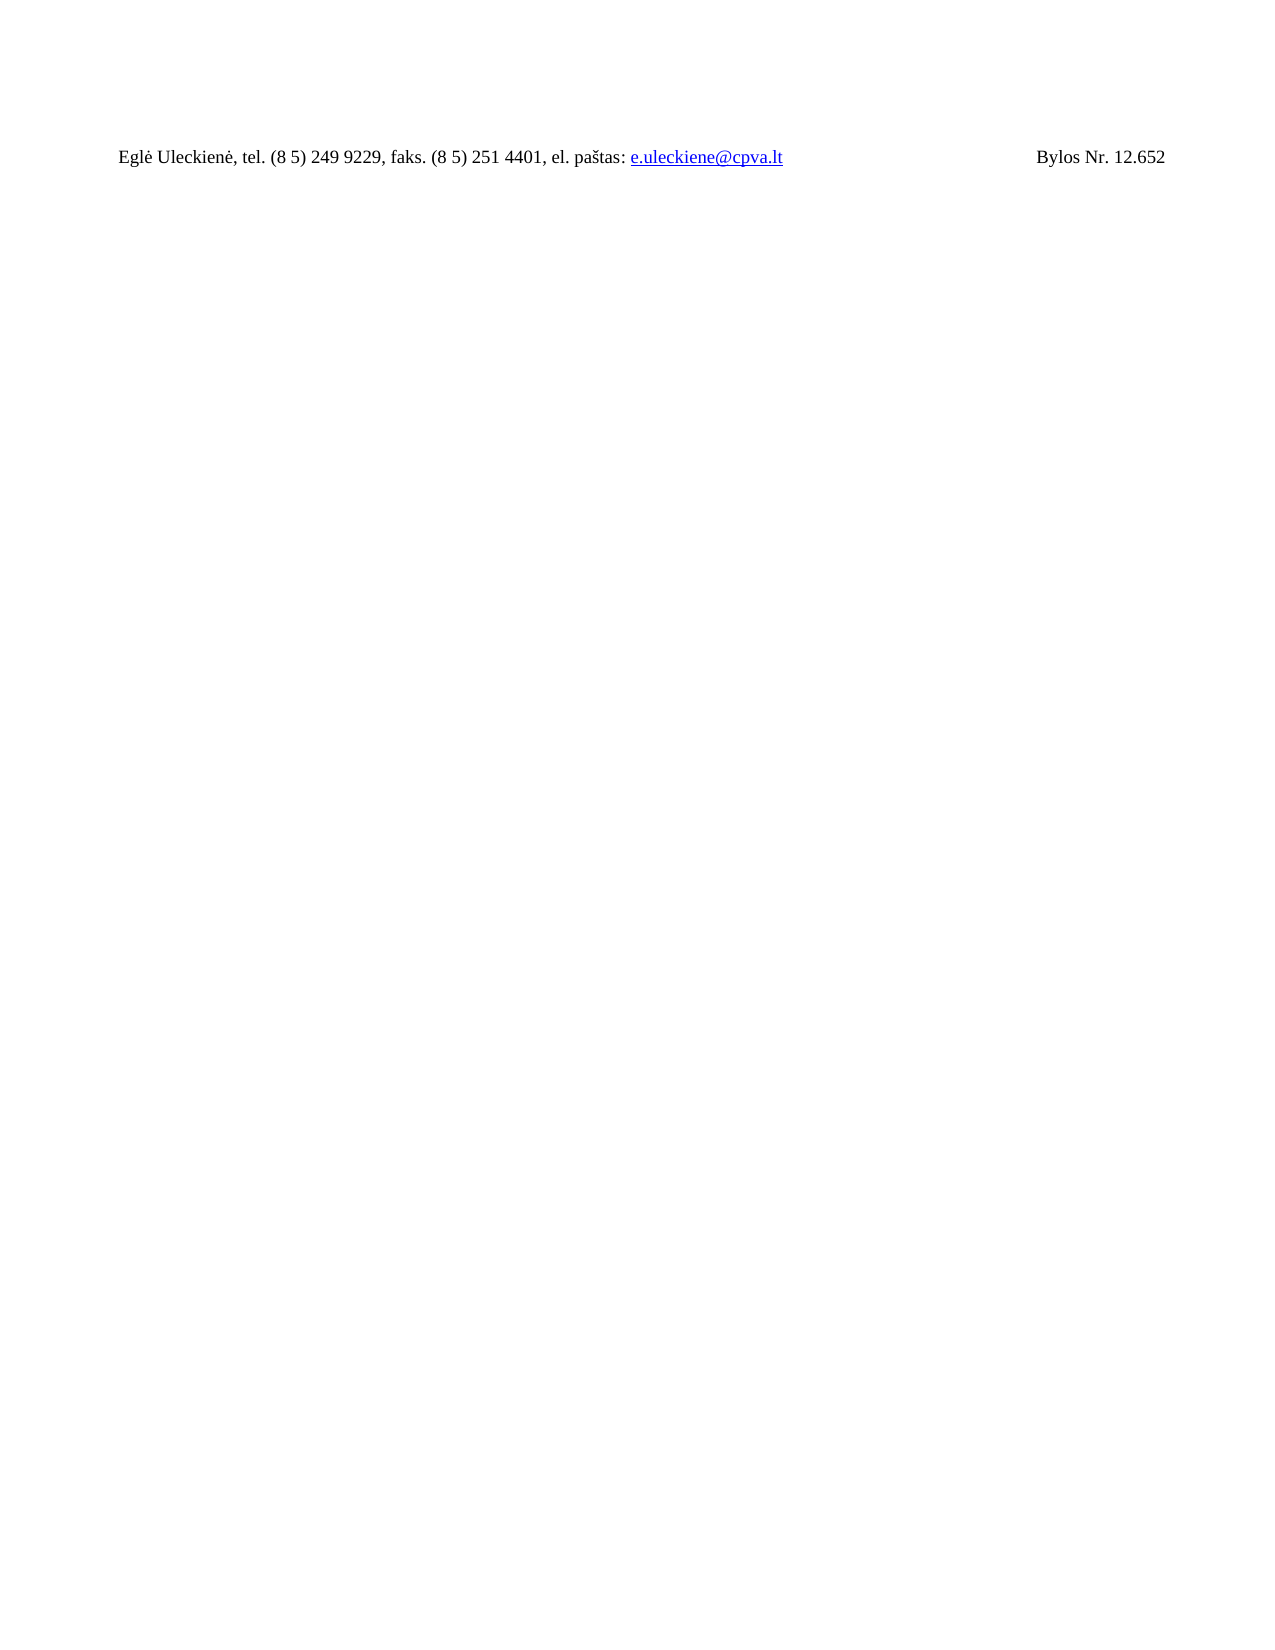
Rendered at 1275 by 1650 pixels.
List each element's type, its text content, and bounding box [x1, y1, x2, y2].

text Eglė Uleckienė, tel. (8 5) 249 9229, faks. (8 5) 251 4401, el. paštas: e.uleckiene@cpva.lt Bylos Nr. 12.652 [118, 146, 1186, 168]
